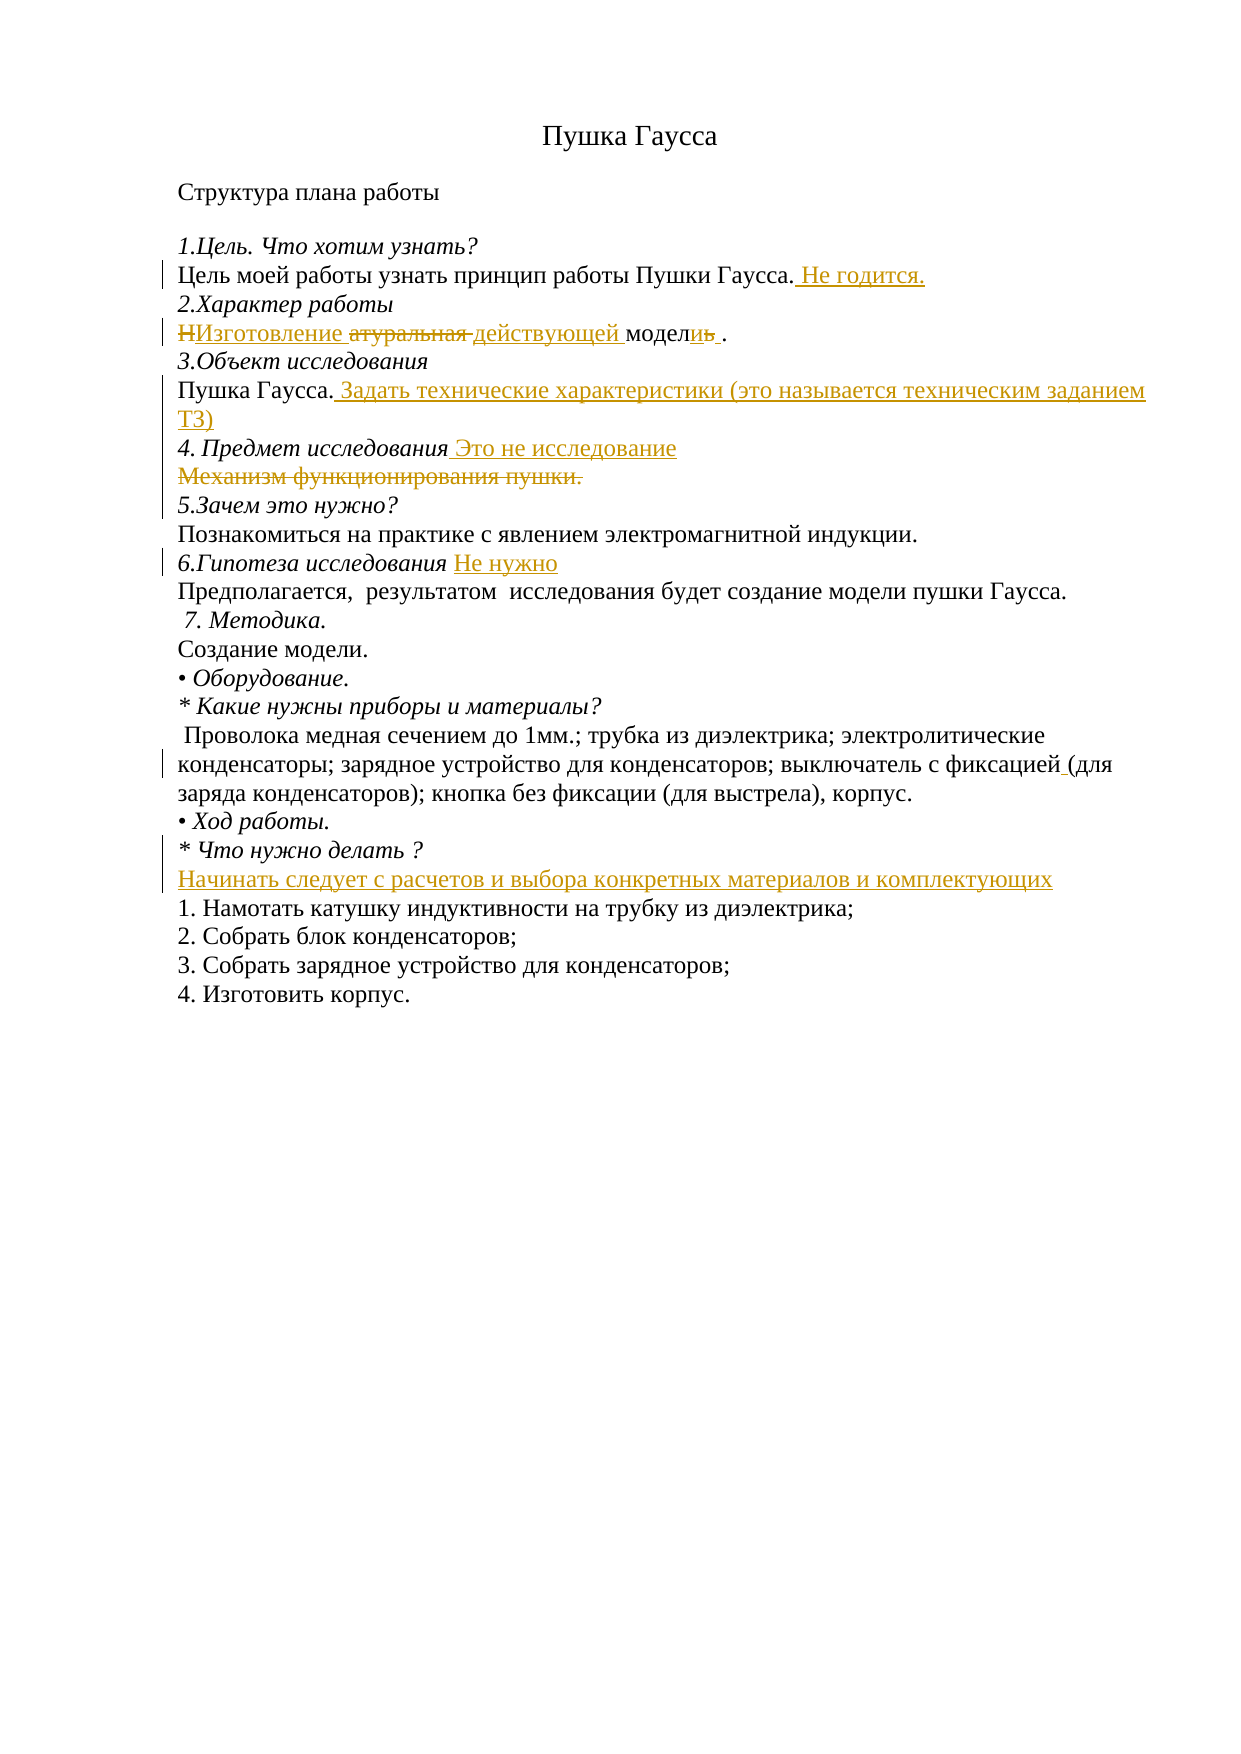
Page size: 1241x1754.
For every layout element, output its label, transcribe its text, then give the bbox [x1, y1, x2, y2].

text Предполагается, результатом исследования будет создание модели пушки Гаусса. [177, 576, 1152, 605]
text модел. [177, 318, 1152, 346]
text * Какие нужны приборы и материалы? [177, 691, 1152, 720]
text 3.Объект исследования [177, 346, 1152, 375]
text Пушка Гаусса. [177, 375, 1152, 433]
text Цель моей работы узнать принцип работы Пушки Гаусса. [177, 260, 1152, 289]
text Пушка Гаусса [177, 118, 1152, 152]
text Проволока медная сечением до 1мм.; трубка из диэлектрика; электролитические конденсаторы; зарядное устройство для конденсаторов; выключатель с фиксацией(для заряда конденсаторов); кнопка без фиксации (для выстрела), корпус. [177, 720, 1152, 806]
text 3. Собрать зарядное устройство для конденсаторов; [177, 950, 1152, 979]
text • Ход работы. [177, 806, 1152, 835]
text Структура плана работы [177, 177, 1152, 206]
text 5.Зачем это нужно? [177, 490, 1152, 519]
text Познакомиться на практике с явлением электромагнитной индукции. [177, 519, 1152, 548]
text 1.Цель. Что хотим узнать? [177, 231, 1152, 260]
text 2.Характер работы [177, 289, 1152, 318]
text * Что нужно делать ? [177, 835, 1152, 864]
text 1. Намотать катушку индуктивности на трубку из диэлектрика; [177, 893, 1152, 921]
text • Оборудование. [177, 663, 1152, 691]
text 7. Методика. [177, 605, 1152, 634]
text 6.Гипотеза исследования [177, 548, 1152, 576]
text 4. Предмет исследования [177, 433, 1152, 461]
text 2. Собрать блок конденсаторов; [177, 921, 1152, 950]
text 4. Изготовить корпус. [177, 979, 1152, 1008]
text Создание модели. [177, 634, 1152, 663]
